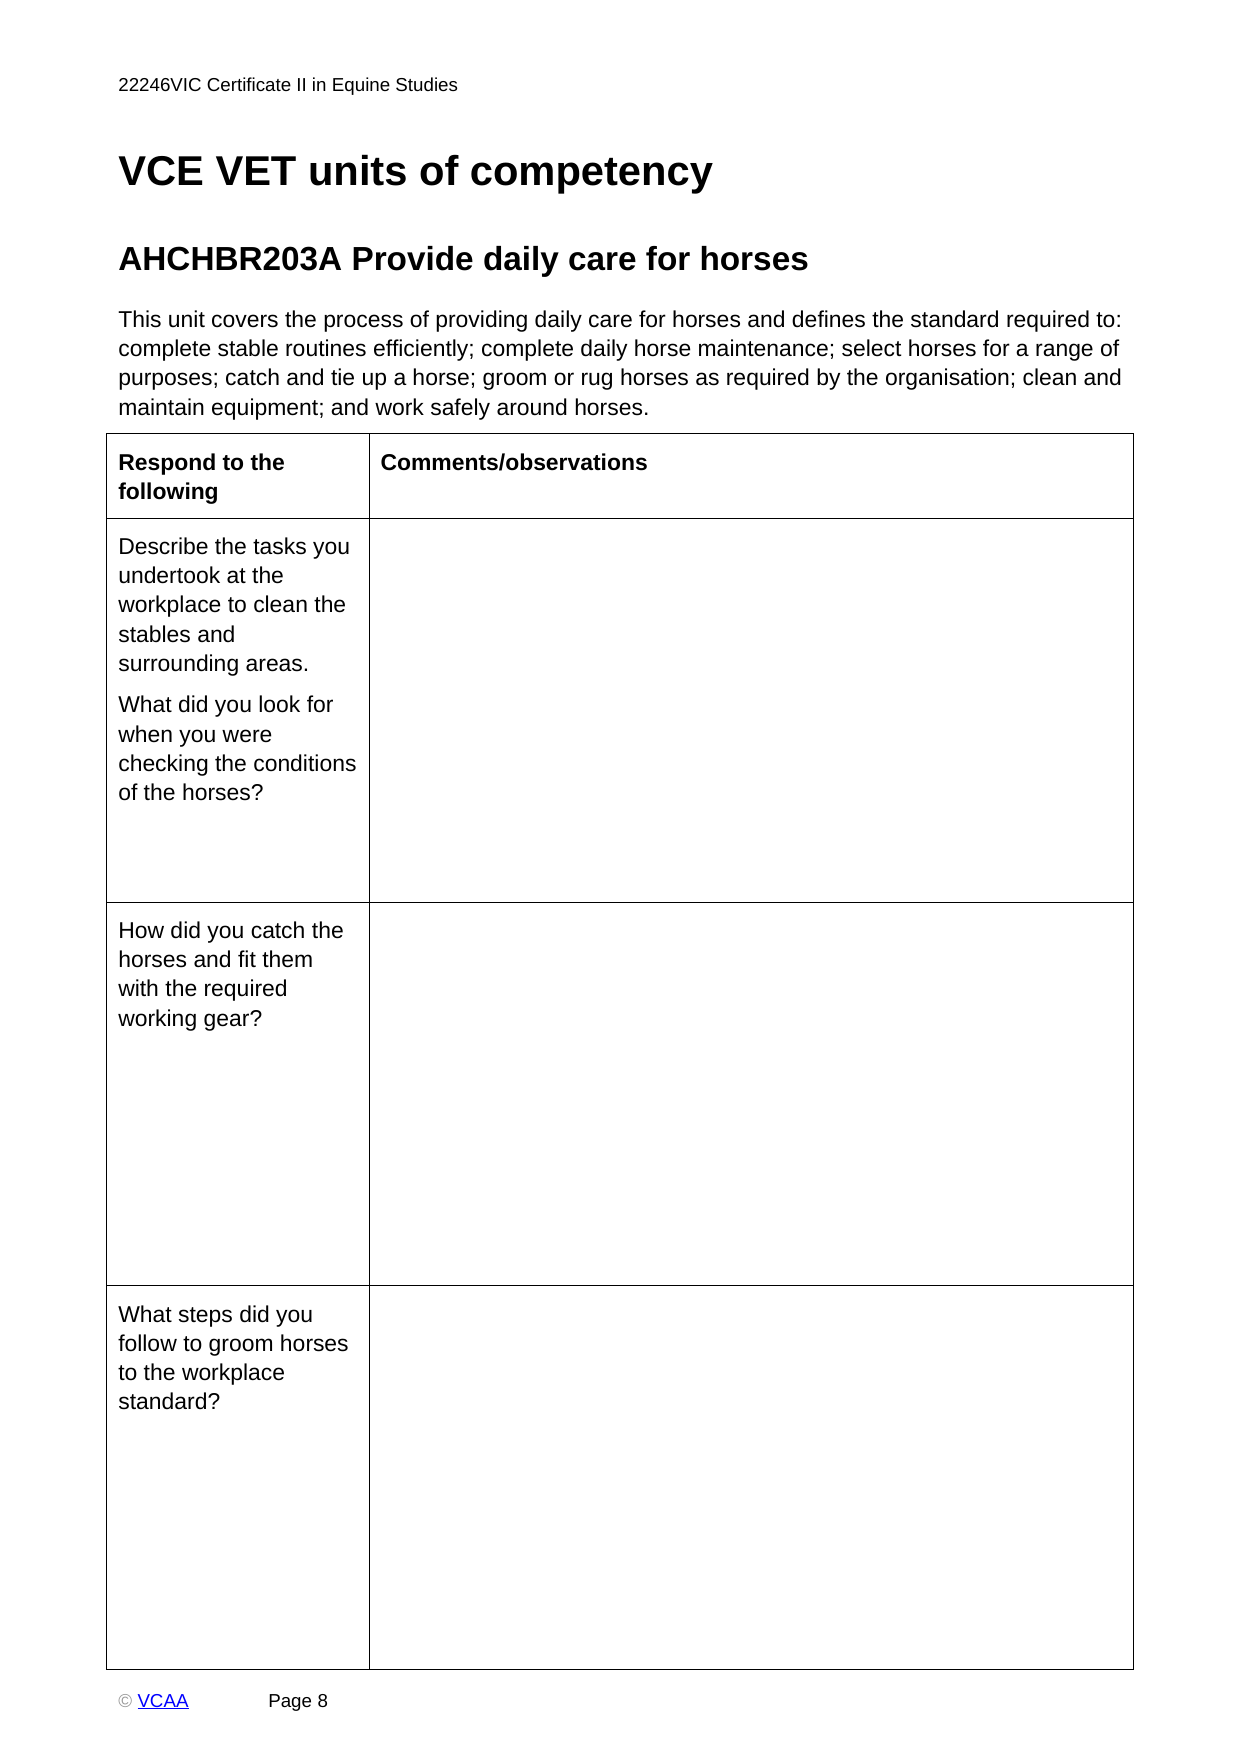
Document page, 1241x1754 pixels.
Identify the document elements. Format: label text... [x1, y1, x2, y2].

table_header Respond to the following [107, 434, 369, 518]
subtitle VCE VET units of competency [118, 147, 1122, 194]
text This unit covers the process of providing daily care for horses and defines the standard required to: complete stable routines efficiently; complete daily horse maintenance; select horses for a range of purposes; catch and tie up a horse; groom or rug horses as required by the organisation; clean and maintain equipment; and work safely around horses. [118, 304, 1122, 421]
table_cell Describe the tasks you undertook at the workplace to clean the stables and surrounding areas. What did you look for when you were checking the conditions of the horses? [107, 519, 369, 902]
table_cell [370, 519, 1133, 902]
table_cell [370, 1286, 1133, 1669]
table_cell [370, 903, 1133, 1285]
subtitle AHCHBR203A Provide daily care for horses [118, 239, 1122, 278]
table_cell How did you catch the horses and fit them with the required working gear? [107, 903, 369, 1285]
table_cell What steps did you follow to groom horses to the workplace standard? [107, 1286, 369, 1669]
table_header Comments/observations [370, 434, 1133, 518]
